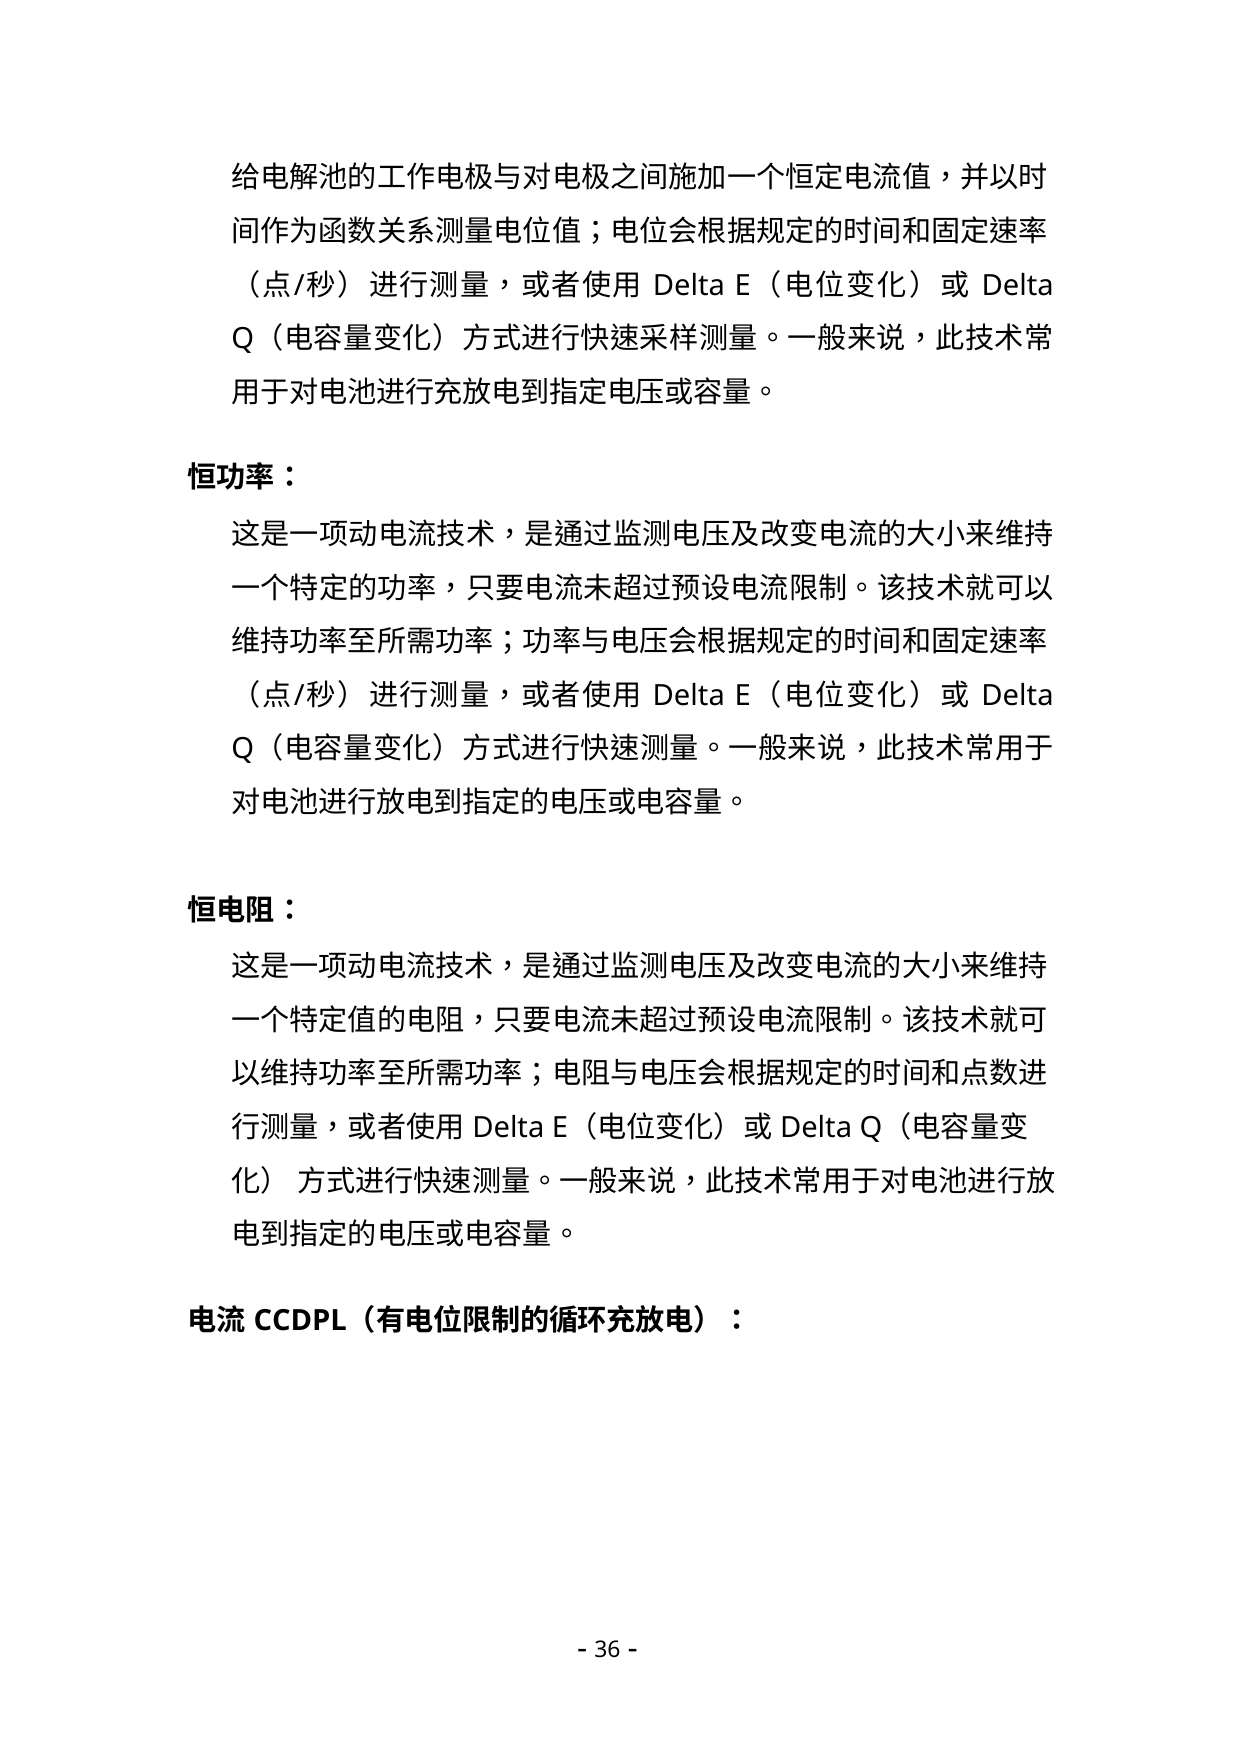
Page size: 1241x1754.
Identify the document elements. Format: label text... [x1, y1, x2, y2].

text 这是一项动电流技术，是通过监测电压及改变电流的大小来维持一个特定值的电阻，只要电流未超过预设电流限制。该技术就可以维持功率至所需功率；电阻与电压会根据规定的时间和点数进行测量，或者使用 Delta E（电位变化）或 Delta Q（电容量变化） 方式进行快速测量。一般来说，此技术常用于对电池进行放电到指定的电压或电容量。 [231, 946, 1068, 1253]
subtitle 电流 CCDPL（有电位限制的循环充放电）： [187, 1299, 1107, 1339]
text 这是一项动电流技术，是通过监测电压及改变电流的大小来维持一个特定的功率，只要电流未超过预设电流限制。该技术就可以维持功率至所需功率；功率与电压会根据规定的时间和固定速率 [231, 513, 1054, 660]
subtitle 恒电阻： [187, 889, 1107, 928]
text 给电解池的工作电极与对电极之间施加一个恒定电流值，并以时间作为函数关系测量电位值；电位会根据规定的时间和固定速率 [231, 157, 1054, 250]
text （点/秒）进行测量，或者使用 Delta E（电位变化）或 Delta Q（电容量变化）方式进行快速采样测量。一般来说，此技术常用于对电池进行充放电到指定电压或容量。 [231, 264, 1054, 411]
subtitle 恒功率： [187, 457, 1107, 496]
text （点/秒）进行测量，或者使用 Delta E（电位变化）或 Delta Q（电容量变化）方式进行快速测量。一般来说，此技术常用于对电池进行放电到指定的电压或电容量。 [231, 674, 1054, 821]
